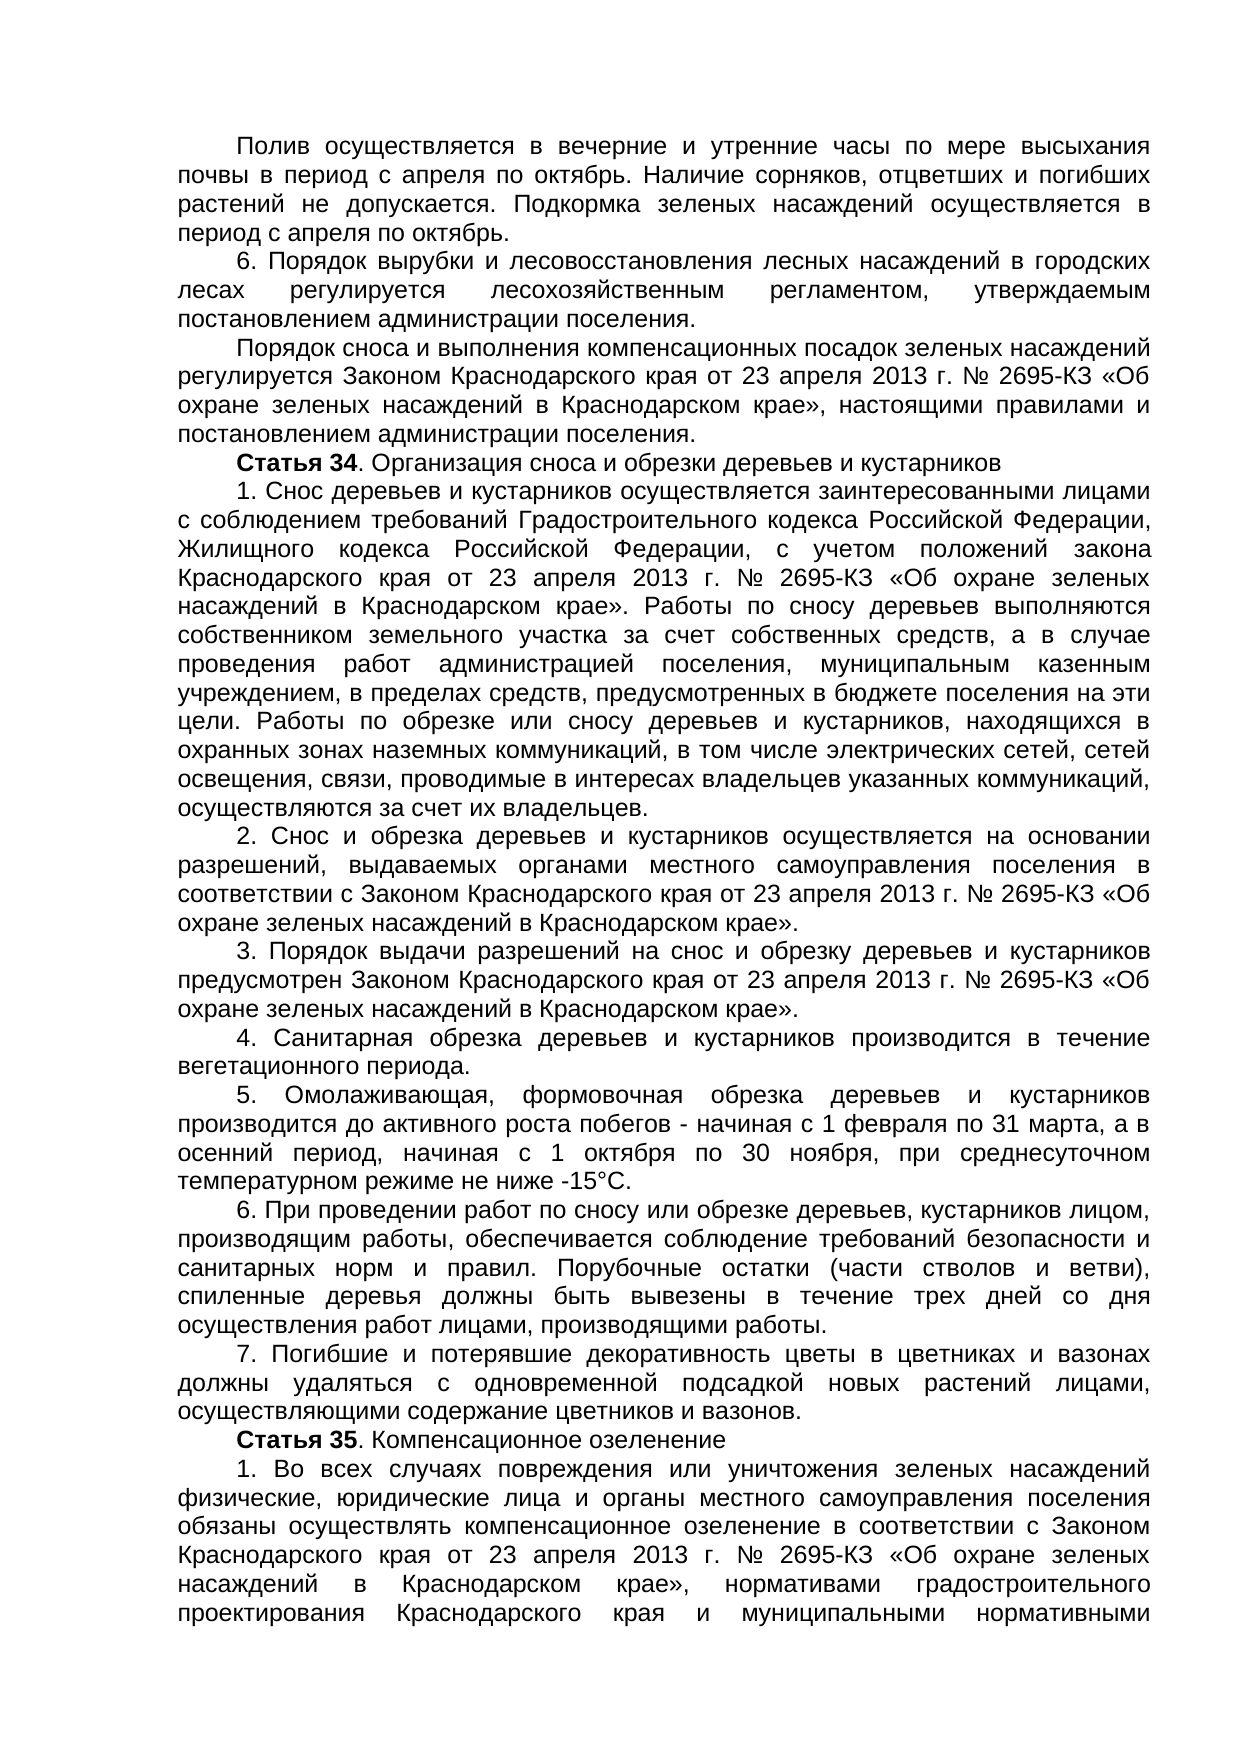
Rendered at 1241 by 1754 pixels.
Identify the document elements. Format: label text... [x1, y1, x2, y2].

text Порядок сноса и выполнения компенсационных посадок зеленых насаждений регулируется Законом Краснодарского края от 23 апреля 2013 г. № 2695-КЗ «Об охране зеленых насаждений в Краснодарском крае», настоящими правилами и постановлением администрации поселения. [177, 333, 1152, 448]
text 7. Погибшие и потерявшие декоративность цветы в цветниках и вазонах должны удаляться с одновременной подсадкой новых растений лицами, осуществляющими содержание цветников и вазонов. [177, 1339, 1152, 1425]
text 3. Порядок выдачи разрешений на снос и обрезку деревьев и кустарников предусмотрен Законом Краснодарского края от 23 апреля 2013 г. № 2695-КЗ «Об охране зеленых насаждений в Краснодарском крае». [177, 936, 1152, 1023]
text 5. Омолаживающая, формовочная обрезка деревьев и кустарников производится до активного роста побегов - начиная с 1 февраля по 31 марта, а в осенний период, начиная с 1 октября по 30 ноября, при среднесуточном температурном режиме не ниже -15°C. [177, 1080, 1152, 1195]
text 6. При проведении работ по сносу или обрезке деревьев, кустарников лицом, производящим работы, обеспечивается соблюдение требований безопасности и санитарных норм и правил. Порубочные остатки (части стволов и ветви), спиленные деревья должны быть вывезены в течение трех дней со дня осуществления работ лицами, производящими работы. [177, 1195, 1152, 1339]
text 1. Снос деревьев и кустарников осуществляется заинтересованными лицами с соблюдением требований Градостроительного кодекса Российской Федерации, Жилищного кодекса Российской Федерации, с учетом положений закона Краснодарского края от 23 апреля 2013 г. № 2695-КЗ «Об охране зеленых насаждений в Краснодарском крае». Работы по сносу деревьев выполняются собственником земельного участка за счет собственных средств, а в случае проведения работ администрацией поселения, муниципальным казенным учреждением, в пределах средств, предусмотренных в бюджете поселения на эти цели. Работы по обрезке или сносу деревьев и кустарников, находящихся в охранных зонах наземных коммуникаций, в том числе электрических сетей, сетей освещения, связи, проводимые в интересах владельцев указанных коммуникаций, осуществляются за счет их владельцев. [177, 476, 1152, 821]
text Статья 35. Компенсационное озеленение [177, 1425, 1152, 1454]
text 6. Порядок вырубки и лесовосстановления лесных насаждений в городских лесах регулируется лесохозяйственным регламентом, утверждаемым постановлением администрации поселения. [177, 246, 1152, 333]
text Статья 34. Организация сноса и обрезки деревьев и кустарников [177, 448, 1152, 476]
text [177, 1454, 1152, 1626]
text Полив осуществляется в вечерние и утренние часы по мере высыхания почвы в период с апреля по октябрь. Наличие сорняков, отцветших и погибших растений не допускается. Подкормка зеленых насаждений осуществляется в период с апреля по октябрь. [177, 131, 1152, 246]
text 2. Снос и обрезка деревьев и кустарников осуществляется на основании разрешений, выдаваемых органами местного самоуправления поселения в соответствии с Законом Краснодарского края от 23 апреля 2013 г. № 2695-КЗ «Об охране зеленых насаждений в Краснодарском крае». [177, 821, 1152, 936]
text 4. Санитарная обрезка деревьев и кустарников производится в течение вегетационного периода. [177, 1023, 1152, 1080]
